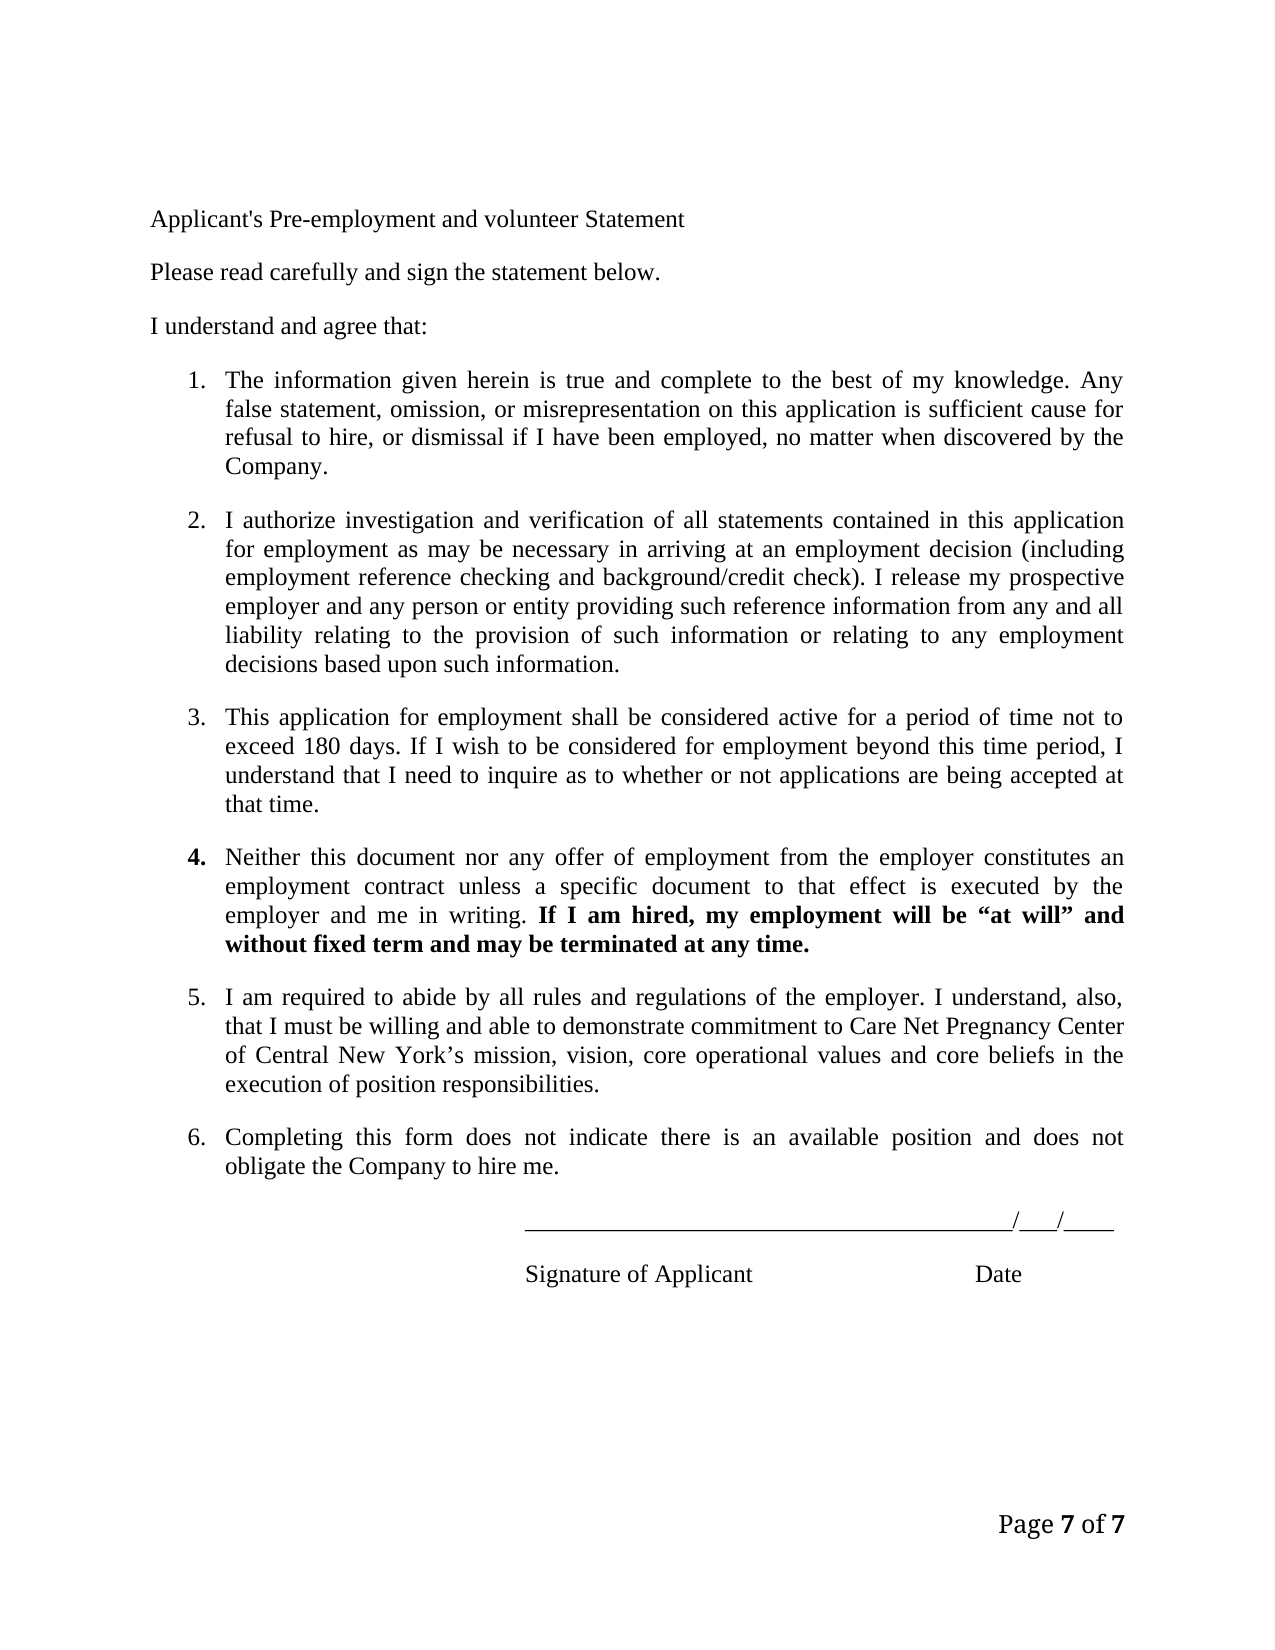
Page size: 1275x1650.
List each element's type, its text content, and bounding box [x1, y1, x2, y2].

text Please read carefully and sign the statement below. [150, 257, 1125, 286]
subtitle Applicant's Pre-employment and volunteer Statement [150, 204, 1125, 232]
list Neither this document nor any offer of employment from the employer constitutes an employment contract unless a specific document to that effect is executed by the employer and me in writing. If I am hired, my employment will be “at will” and without fixed term and may be terminated at any time. [187, 842, 1125, 957]
text Signature of Applicant Date [450, 1259, 1125, 1287]
list The information given herein is true and complete to the best of my knowledge. Any false statement, omission, or misrepresentation on this application is sufficient cause for refusal to hire, or dismissal if I have been employed, no matter when discovered by the Company. [187, 365, 1125, 480]
list I am required to abide by all rules and regulations of the employer. I understand, also, that I must be willing and able to demonstrate commitment to Care Net Pregnancy Center of Central New York’s mission, vision, core operational values and core beliefs in the execution of position responsibilities. [187, 982, 1125, 1097]
list Completing this form does not indicate there is an available position and does not obligate the Company to hire me. [187, 1122, 1125, 1180]
list This application for employment shall be considered active for a period of time not to exceed 180 days. If I wish to be considered for employment beyond this time period, I understand that I need to inquire as to whether or not applications are being accepted at that time. [187, 702, 1125, 817]
list I authorize investigation and verification of all statements contained in this application for employment as may be necessary in arriving at an employment decision (including employment reference checking and background/credit check). I release my prospective employer and any person or entity providing such reference information from any and all liability relating to the provision of such information or relating to any employment decisions based upon such information. [187, 505, 1125, 677]
text I understand and agree that: [150, 311, 1125, 340]
text _______________________________________/___/____ [150, 1205, 1125, 1234]
